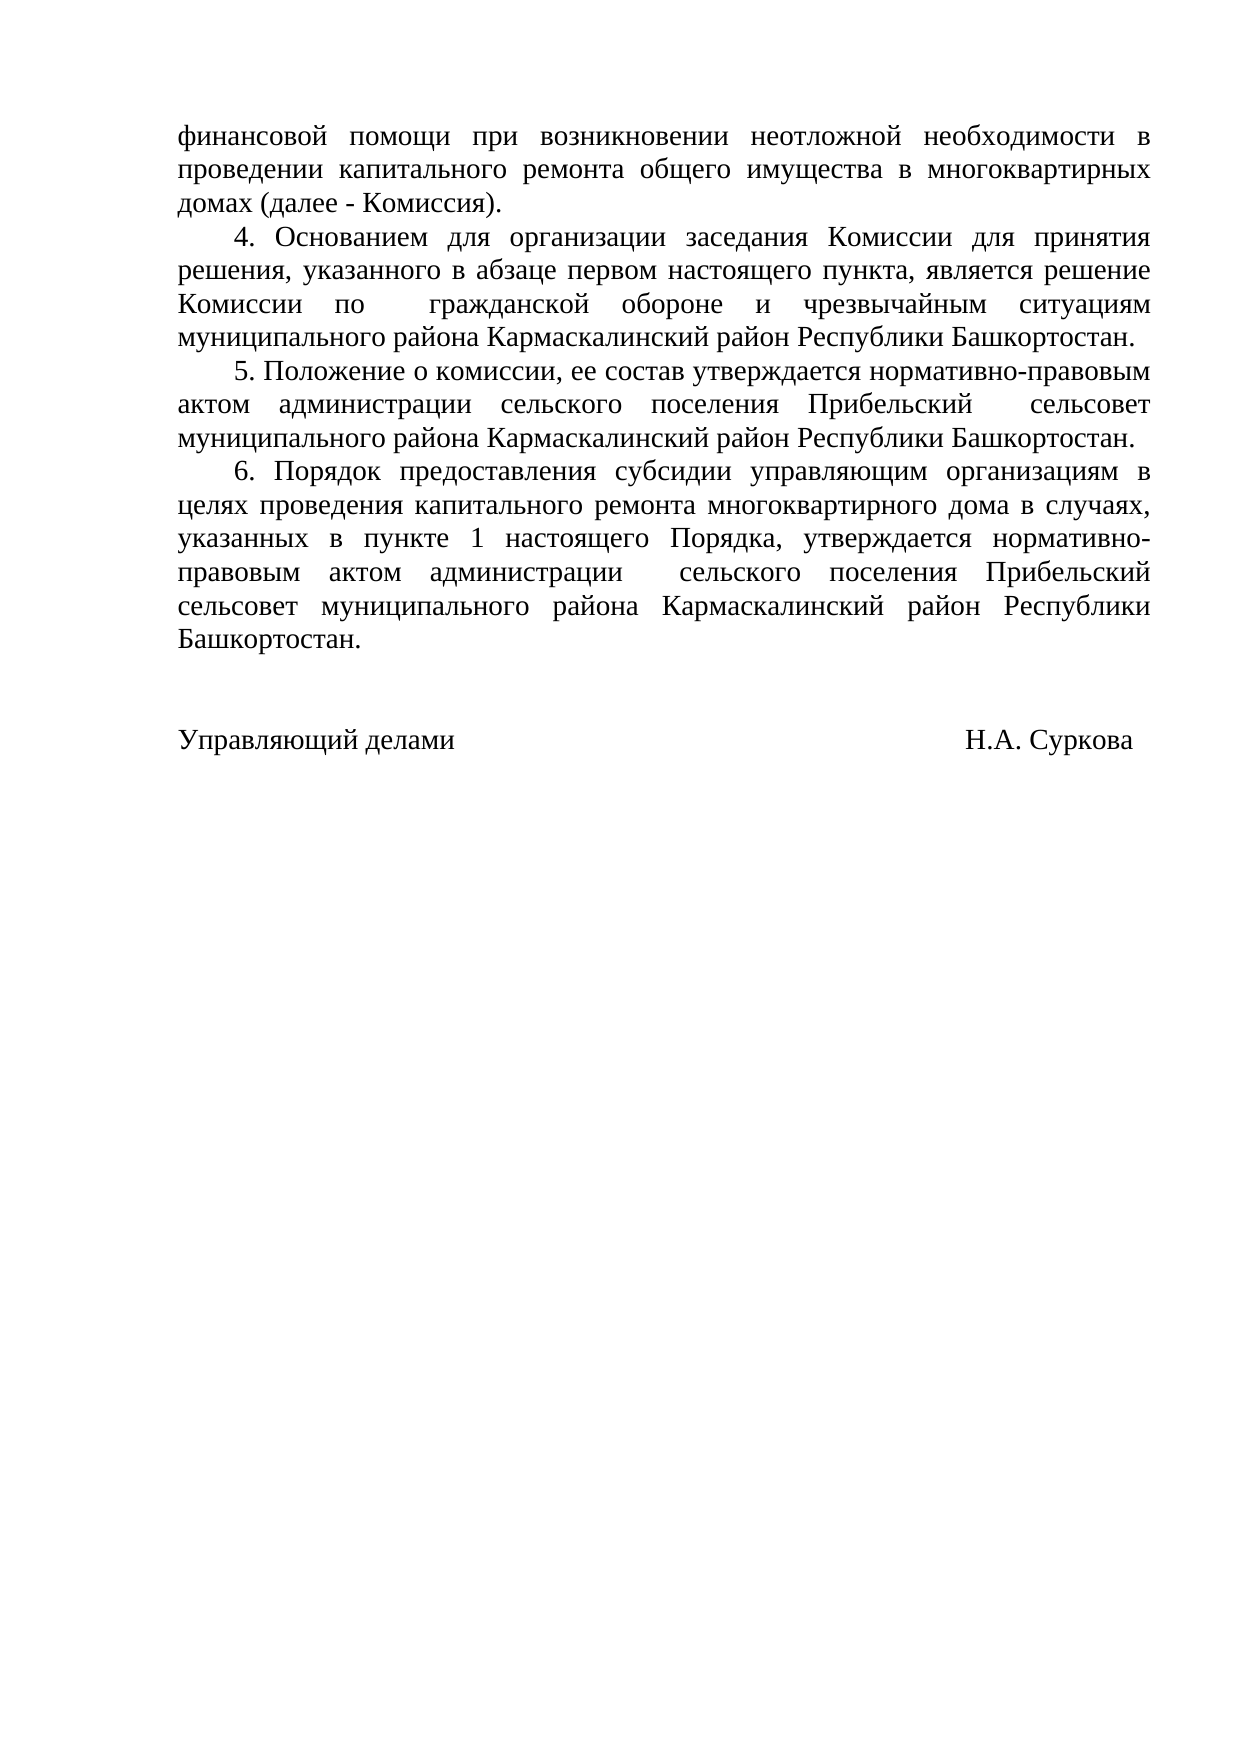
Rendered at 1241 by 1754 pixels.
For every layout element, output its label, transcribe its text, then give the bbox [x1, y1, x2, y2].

text 4. Основанием для организации заседания Комиссии для принятия решения, указанного в абзаце первом настоящего пункта, является решение Комиссии по гражданской обороне и чрезвычайным ситуациям муниципального района Кармаскалинский район Республики Башкортостан. [177, 219, 1152, 353]
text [177, 118, 1152, 219]
text 5. Положение о комиссии, ее состав утверждается нормативно-правовым актом администрации сельского поселения Прибельский сельсовет муниципального района Кармаскалинский район Республики Башкортостан. [177, 353, 1152, 453]
text 6. Порядок предоставления субсидии управляющим организациям в целях проведения капитального ремонта многоквартирного дома в случаях, указанных в пункте 1 настоящего Порядка, утверждается нормативно-правовым актом администрации сельского поселения Прибельский сельсовет муниципального района Кармаскалинский район Республики Башкортостан. [177, 453, 1152, 655]
text Управляющий делами Н.А. Суркова [177, 722, 1152, 755]
